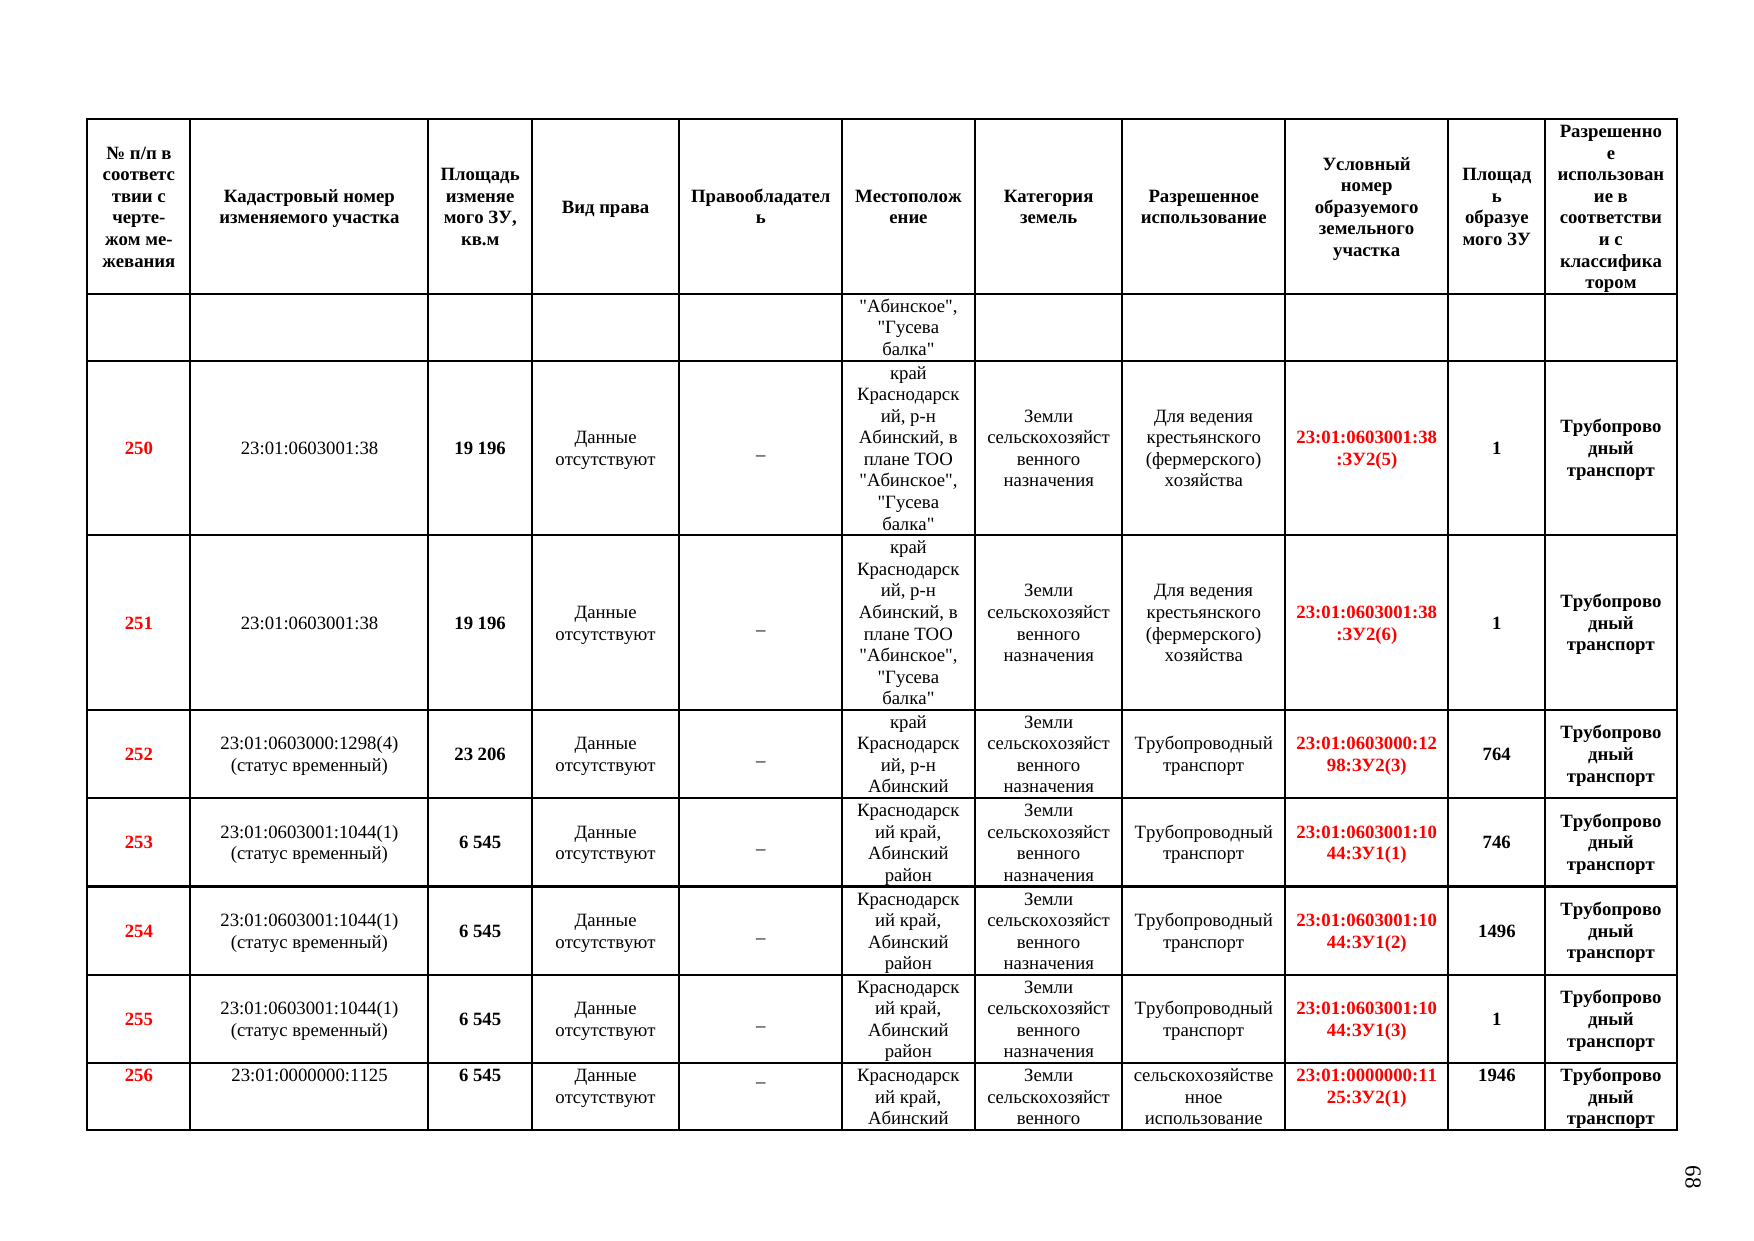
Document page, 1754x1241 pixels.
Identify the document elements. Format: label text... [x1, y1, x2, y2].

table_header Площадь изменяемого ЗУ, кв.м [429, 120, 531, 293]
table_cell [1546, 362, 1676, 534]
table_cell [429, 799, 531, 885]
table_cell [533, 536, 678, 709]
table_header Вид права [533, 120, 678, 293]
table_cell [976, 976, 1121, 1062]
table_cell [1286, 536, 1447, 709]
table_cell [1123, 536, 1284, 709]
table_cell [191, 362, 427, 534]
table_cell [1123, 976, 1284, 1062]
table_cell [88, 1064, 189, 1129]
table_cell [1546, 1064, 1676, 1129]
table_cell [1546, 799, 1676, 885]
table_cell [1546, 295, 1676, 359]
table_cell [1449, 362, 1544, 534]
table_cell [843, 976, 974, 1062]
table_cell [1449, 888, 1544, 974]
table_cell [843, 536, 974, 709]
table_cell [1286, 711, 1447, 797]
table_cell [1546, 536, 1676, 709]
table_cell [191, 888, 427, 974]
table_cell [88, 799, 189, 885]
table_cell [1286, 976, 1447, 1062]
table_header Площадь образуемого ЗУ [1449, 120, 1544, 293]
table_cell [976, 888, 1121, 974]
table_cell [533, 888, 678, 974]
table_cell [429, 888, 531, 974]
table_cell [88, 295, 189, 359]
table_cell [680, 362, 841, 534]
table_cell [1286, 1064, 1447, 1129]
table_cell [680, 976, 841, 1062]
table_header Условный номер образуемого земельного участка [1286, 120, 1447, 293]
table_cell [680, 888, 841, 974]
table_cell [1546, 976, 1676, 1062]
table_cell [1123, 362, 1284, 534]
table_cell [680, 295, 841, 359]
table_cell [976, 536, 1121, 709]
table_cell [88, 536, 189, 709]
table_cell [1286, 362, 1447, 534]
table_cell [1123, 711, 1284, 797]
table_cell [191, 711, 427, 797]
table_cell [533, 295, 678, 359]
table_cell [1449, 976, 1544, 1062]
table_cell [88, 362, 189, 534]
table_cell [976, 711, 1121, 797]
table_header Разрешенное использование в соответствии с классификатором [1546, 120, 1676, 293]
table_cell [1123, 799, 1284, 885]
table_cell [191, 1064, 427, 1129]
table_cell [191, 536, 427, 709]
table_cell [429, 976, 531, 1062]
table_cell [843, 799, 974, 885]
table_header Кадастровый номер изменяемого участка [191, 120, 427, 293]
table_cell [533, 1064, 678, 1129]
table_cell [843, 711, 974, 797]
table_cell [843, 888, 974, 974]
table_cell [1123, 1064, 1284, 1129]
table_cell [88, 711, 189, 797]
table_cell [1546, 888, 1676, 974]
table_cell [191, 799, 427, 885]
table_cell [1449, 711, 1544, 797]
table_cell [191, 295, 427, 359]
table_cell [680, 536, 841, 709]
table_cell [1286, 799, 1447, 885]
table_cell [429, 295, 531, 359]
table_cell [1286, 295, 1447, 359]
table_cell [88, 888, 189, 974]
table_header Местоположение [843, 120, 974, 293]
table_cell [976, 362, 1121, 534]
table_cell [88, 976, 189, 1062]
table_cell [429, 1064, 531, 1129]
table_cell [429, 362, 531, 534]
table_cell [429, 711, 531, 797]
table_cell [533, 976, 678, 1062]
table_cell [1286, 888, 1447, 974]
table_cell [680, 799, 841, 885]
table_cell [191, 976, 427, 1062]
table_header Категория земель [976, 120, 1121, 293]
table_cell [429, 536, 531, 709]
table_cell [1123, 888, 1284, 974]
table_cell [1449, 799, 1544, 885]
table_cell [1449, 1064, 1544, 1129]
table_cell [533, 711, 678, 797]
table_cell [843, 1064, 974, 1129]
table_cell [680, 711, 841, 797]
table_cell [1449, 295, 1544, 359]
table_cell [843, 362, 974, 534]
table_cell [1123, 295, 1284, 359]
table_header Разрешенное использование [1123, 120, 1284, 293]
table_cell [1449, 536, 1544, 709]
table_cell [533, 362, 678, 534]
table_header № п/п в соответствии с черте-жом ме-жевания [88, 120, 189, 293]
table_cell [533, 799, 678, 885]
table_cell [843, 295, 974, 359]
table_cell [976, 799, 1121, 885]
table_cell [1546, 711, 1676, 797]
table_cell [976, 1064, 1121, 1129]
table_header Правообладатель [680, 120, 841, 293]
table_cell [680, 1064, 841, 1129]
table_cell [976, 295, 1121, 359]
